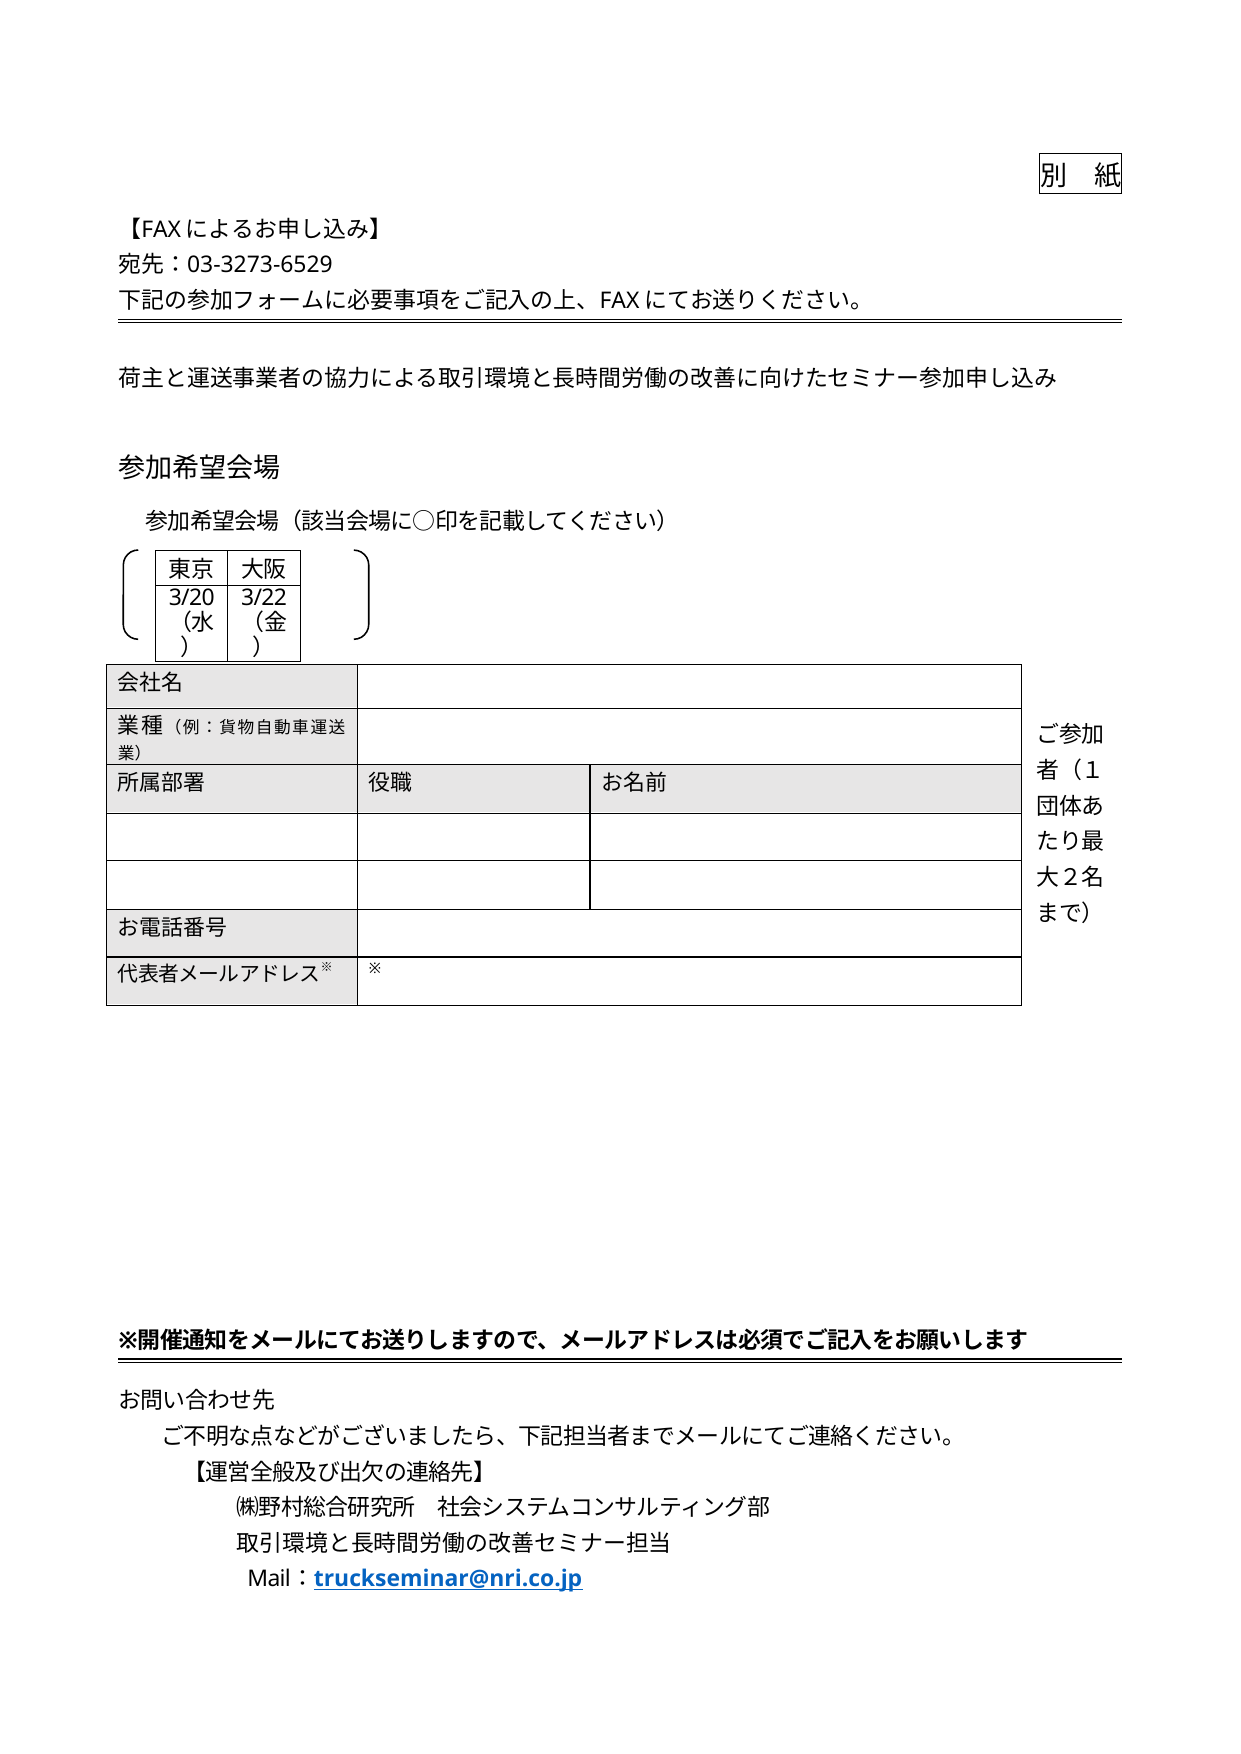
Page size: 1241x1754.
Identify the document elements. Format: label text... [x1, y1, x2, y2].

text 宛先：03-3273-6529 [118, 245, 1122, 281]
table_header 会社名 [107, 665, 357, 707]
text 下記の参加フォームに必要事項をご記入の上、FAXにてお送りください。 [118, 281, 1122, 319]
text ※開催通知をメールにてお送りしますので、メールアドレスは必須でご記入をお願いします [118, 1321, 1122, 1358]
text ㈱野村総合研究所 社会システムコンサルティング部 [236, 1488, 1122, 1523]
table_cell 役職 [358, 765, 589, 812]
table_cell [358, 861, 589, 908]
table_cell お名前 [591, 765, 1021, 812]
table_cell [107, 814, 357, 860]
text 荷主と運送事業者の協力による取引環境と長時間労働の改善に向けたセミナー参加申し込み [118, 359, 1122, 394]
table_header 東京 [156, 551, 227, 584]
text 【FAXによるお申し込み】 [118, 209, 1122, 245]
table_cell 3/20 （水） [156, 586, 227, 661]
text 参加希望会場 [118, 430, 1122, 501]
table_cell ※ [358, 958, 1021, 1004]
table_cell 業種（例：貨物自動車運送業） [107, 709, 357, 764]
table_header 大阪 [228, 551, 300, 584]
text 取引環境と長時間労働の改善セミナー担当 [236, 1523, 1122, 1559]
table_cell [107, 861, 357, 908]
table_cell [358, 814, 589, 860]
table_cell 3/22 （金） [228, 586, 300, 661]
table_cell [591, 814, 1021, 860]
table_cell 所属部署 [107, 765, 357, 812]
text 参加希望会場（該当会場に○印を記載してください） [118, 501, 1122, 537]
table_cell [358, 709, 1021, 764]
table_cell [591, 861, 1021, 908]
table_header [358, 665, 1021, 707]
text 別 紙 [118, 138, 1122, 209]
text お問い合わせ先 [118, 1381, 1122, 1417]
text Mail：truckseminar@nri.co.jp [236, 1559, 1122, 1595]
table_cell [358, 910, 1021, 956]
text ご不明な点などがございましたら、下記担当者までメールにてご連絡ください。 [118, 1417, 1122, 1452]
table_cell お電話番号 [107, 910, 357, 956]
text ご参加者（１団体あたり最大２名まで） [1022, 715, 1122, 929]
table_cell 代表者メールアドレス※ [107, 958, 357, 1004]
text 【運営全般及び出欠の連絡先】 [118, 1452, 1122, 1488]
